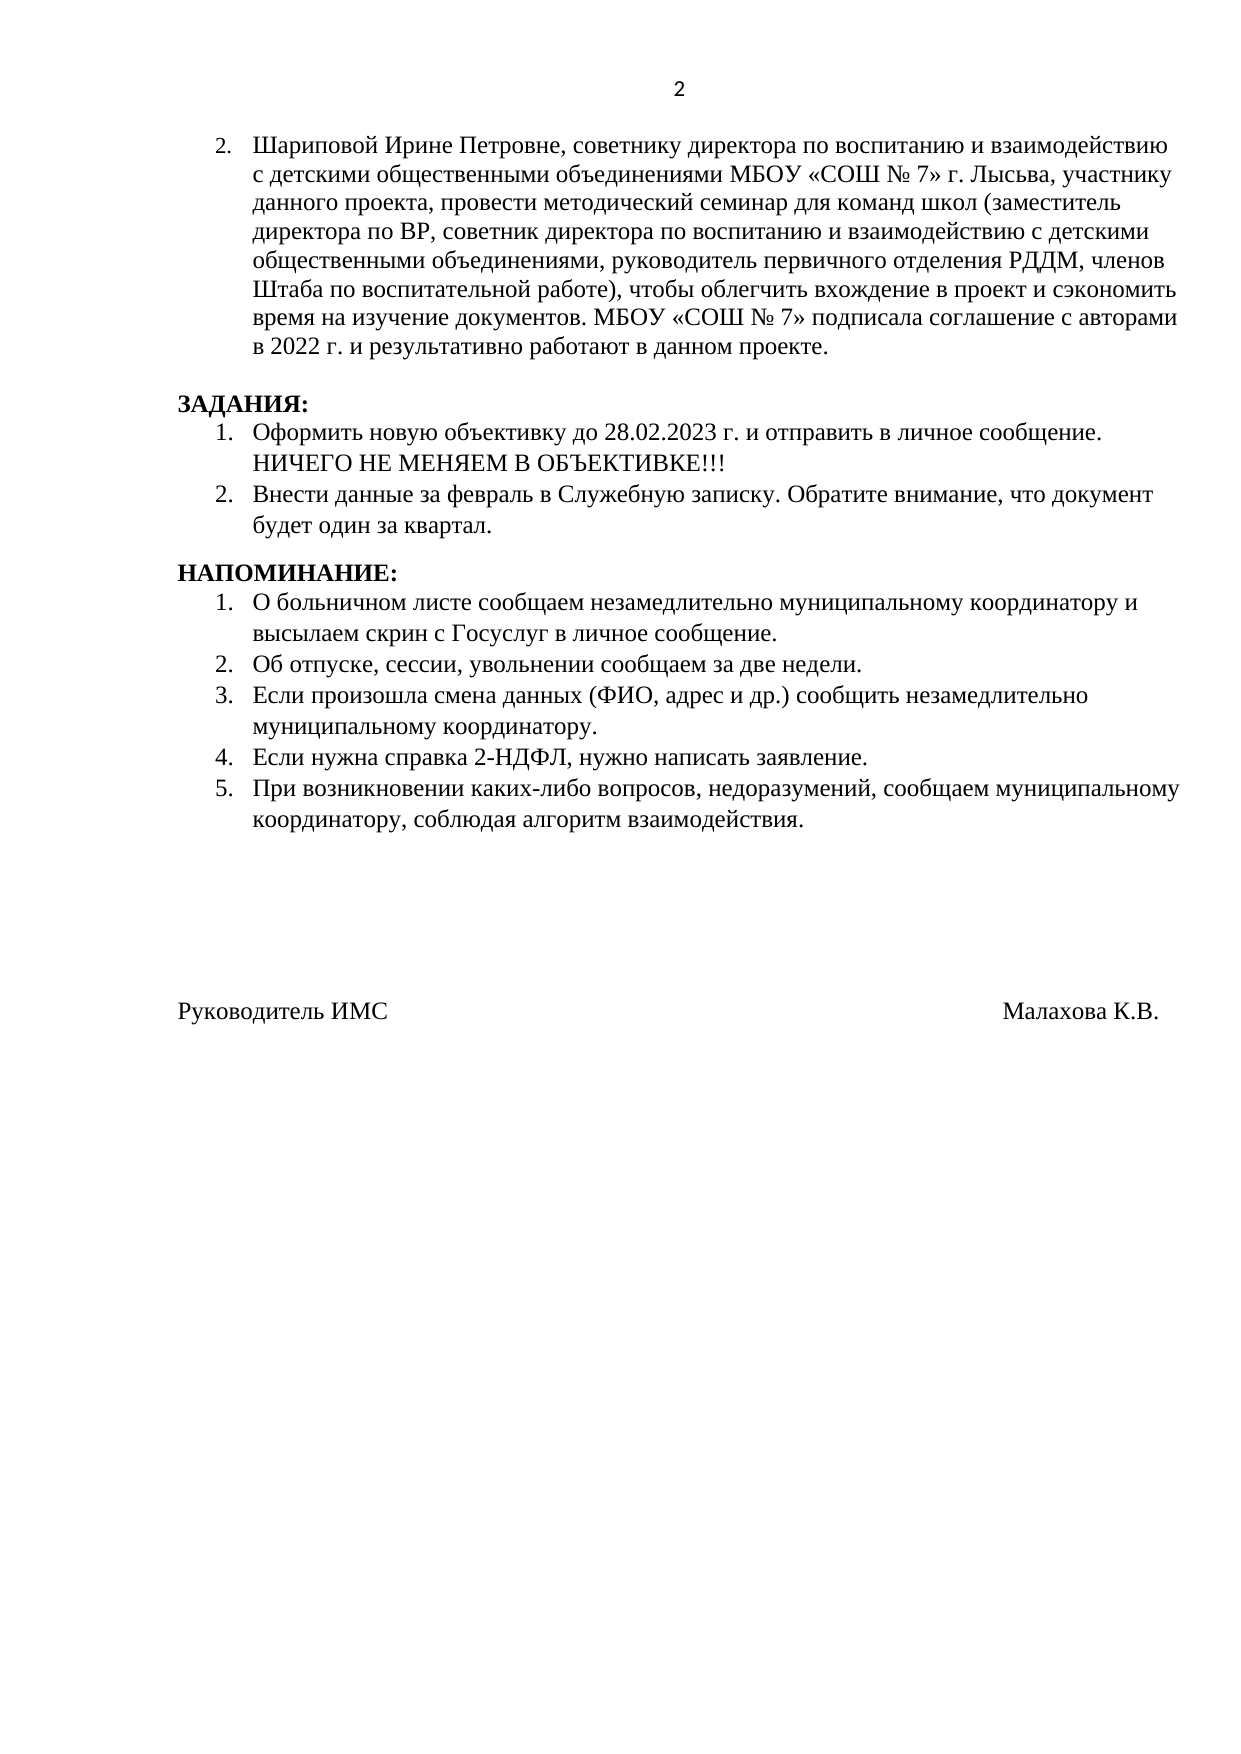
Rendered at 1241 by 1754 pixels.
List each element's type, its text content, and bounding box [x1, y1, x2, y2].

text ЗАДАНИЯ: [177, 389, 1181, 417]
list Об отпуске, сессии, увольнении сообщаем за две недели. [215, 649, 1181, 678]
list Оформить новую объективку до 28.02.2023 г. и отправить в личное сообщение. НИЧЕГО НЕ МЕНЯЕМ В ОБЪЕКТИВКЕ!!! [215, 417, 1181, 477]
list О больничном листе сообщаем незамедлительно муниципальному координатору и высылаем скрин с Госуслуг в личное сообщение. [215, 587, 1181, 647]
list Если произошла смена данных (ФИО, адрес и др.) сообщить незамедлительно муниципальному координатору. [215, 680, 1181, 740]
text НАПОМИНАНИЕ: [177, 558, 1181, 587]
list При возникновении каких-либо вопросов, недоразумений, сообщаем муниципальному координатору, соблюдая алгоритм взаимодействия. [215, 773, 1181, 833]
list Шариповой Ирине Петровне, советнику директора по воспитанию и взаимодействию с детскими общественными объединениями МБОУ «СОШ № 7» г. Лысьва, участнику данного проекта, провести методический семинар для команд школ (заместитель директора по ВР, советник директора по воспитанию и взаимодействию с детскими общественными объединениями, руководитель первичного отделения РДДМ, членов Штаба по воспитательной работе), чтобы облегчить вхождение в проект и сэкономить время на изучение документов. МБОУ «СОШ № 7» подписала соглашение с авторами в 2022 г. и результативно работают в данном проекте. [215, 130, 1181, 360]
list Если нужна справка 2-НДФЛ, нужно написать заявление. [215, 742, 1181, 771]
text Руководитель ИМС Малахова К.В. [177, 996, 1181, 1024]
list Внести данные за февраль в Служебную записку. Обратите внимание, что документ будет один за квартал. [215, 479, 1181, 539]
